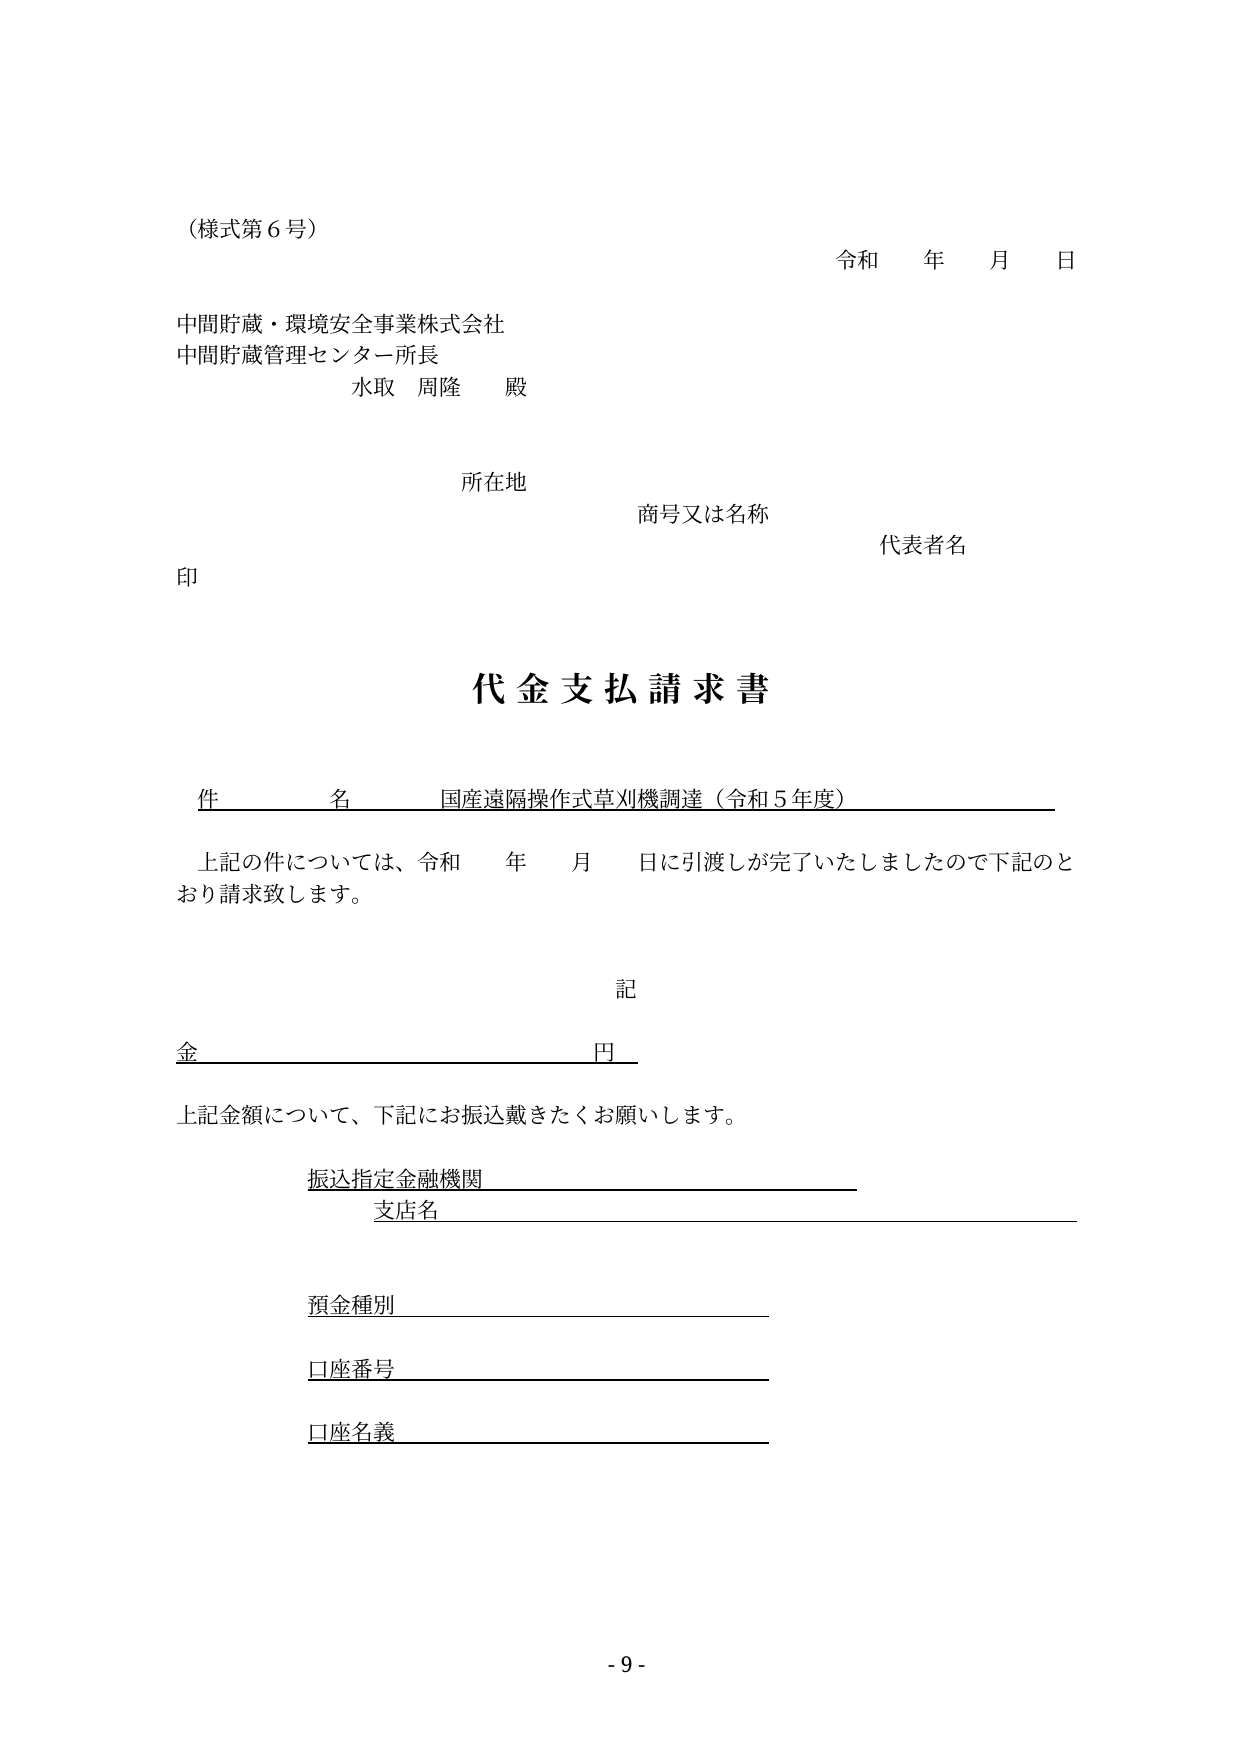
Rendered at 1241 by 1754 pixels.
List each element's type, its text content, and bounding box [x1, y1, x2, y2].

text 水取 周隆 殿 [176, 370, 1077, 402]
text 中間貯蔵・環境安全事業株式会社 [176, 307, 1077, 339]
text （様式第６号） [176, 212, 1077, 244]
text 預金種別 [176, 1289, 1077, 1320]
text 口座名義 [176, 1415, 1077, 1447]
text 記 [176, 972, 1077, 1004]
text 件 名 国産遠隔操作式草刈機調達（令和５年度） [176, 782, 1077, 814]
text 振込指定金融機関 [176, 1162, 1077, 1194]
text 金 円 [176, 1035, 1077, 1067]
text 所在地 [176, 465, 1077, 497]
text 上記の件については、令和 年 月 日に引渡しが完了いたしましたので下記のとおり請求致します。 [176, 845, 1077, 909]
text 代表者名 印 [176, 529, 1077, 592]
text 支店名 [176, 1194, 1077, 1225]
text 中間貯蔵管理センター所長 [176, 339, 1077, 370]
text 令和 年 月 日 [176, 244, 1077, 275]
text 上記金額について、下記にお振込戴きたくお願いします。 [176, 1099, 1077, 1130]
text 口座番号 [176, 1352, 1077, 1384]
text 代金支払請求書 [176, 655, 1077, 719]
text 商号又は名称 [176, 497, 1077, 529]
